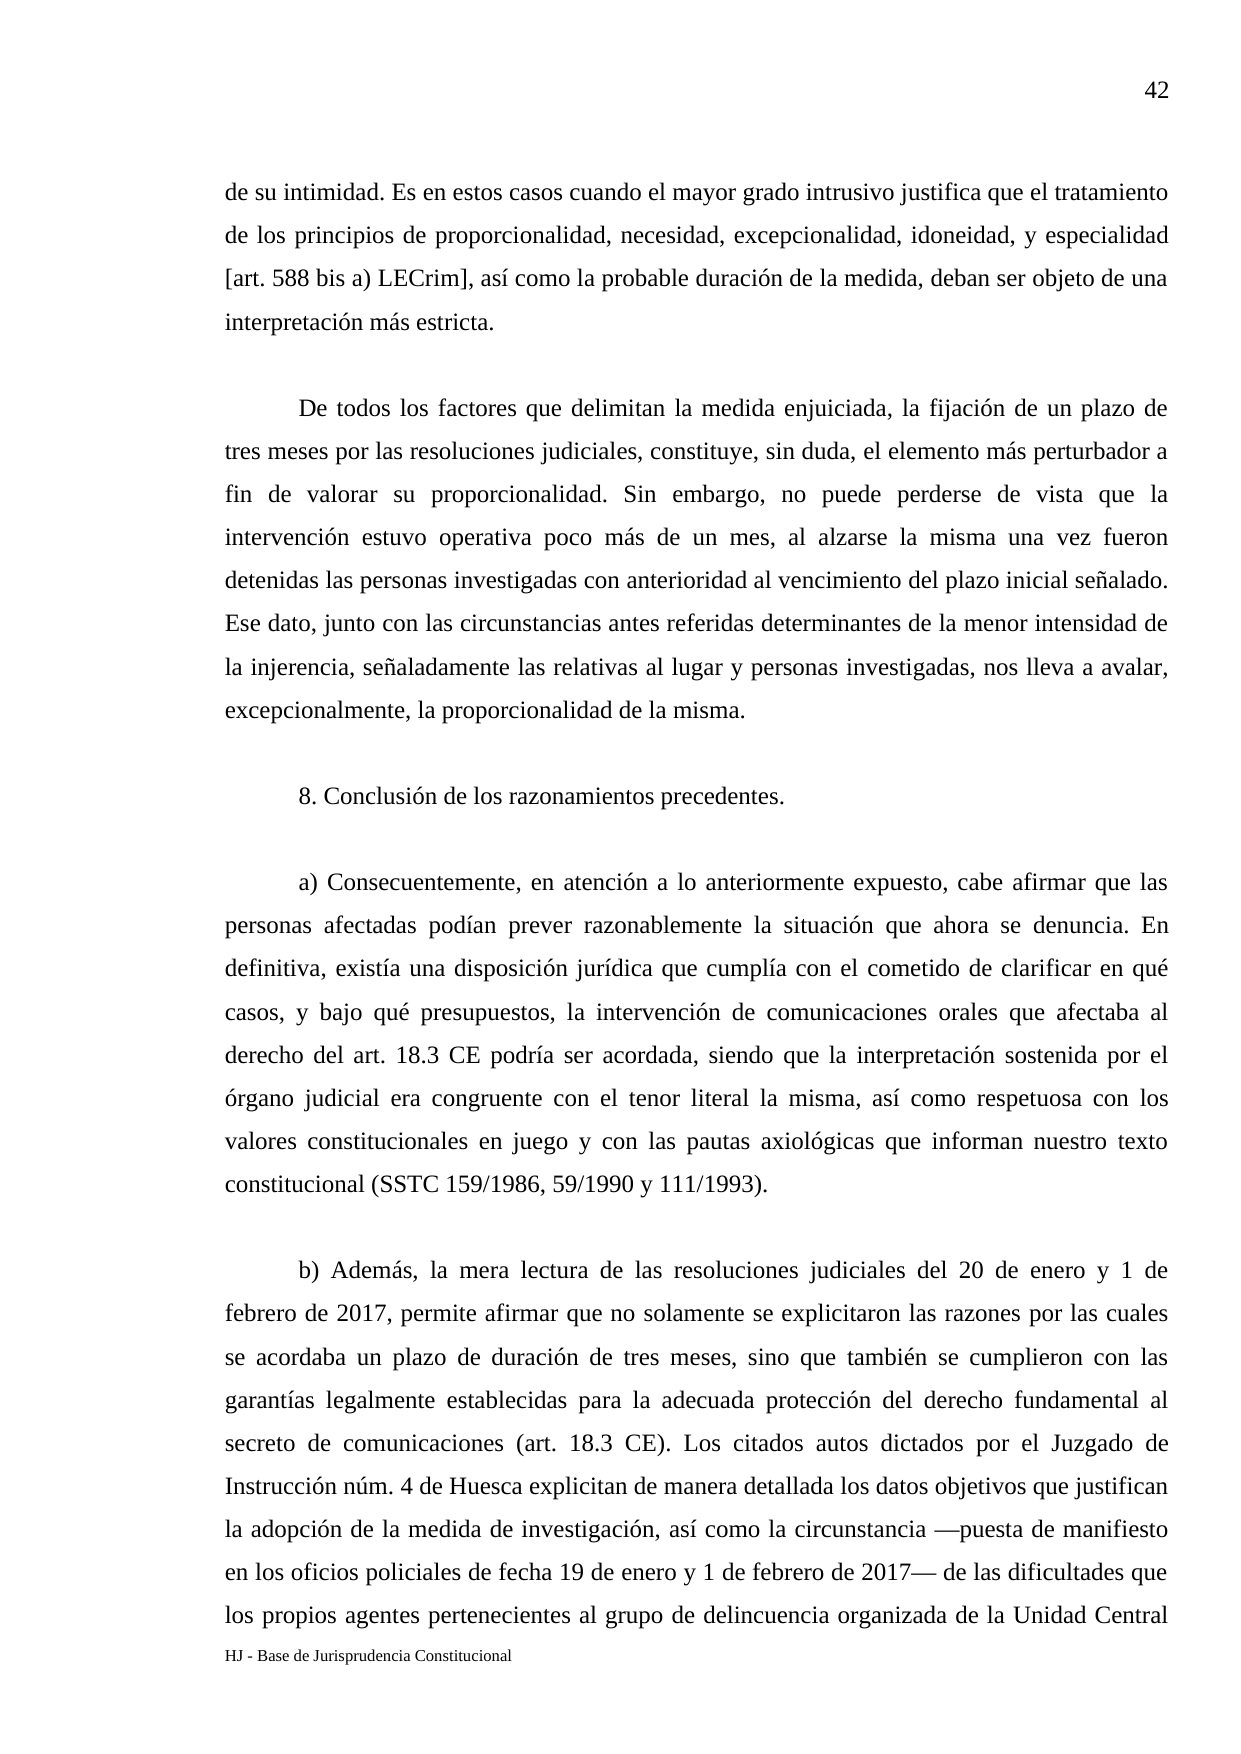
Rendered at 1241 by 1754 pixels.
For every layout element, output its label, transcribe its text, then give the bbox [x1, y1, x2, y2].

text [224, 177, 1169, 335]
text 8. Conclusión de los razonamientos precedentes. [224, 781, 1169, 810]
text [224, 1255, 1169, 1629]
text a) Consecuentemente, en atención a lo anteriormente expuesto, cabe afirmar que las personas afectadas podían prever razonablemente la situación que ahora se denuncia. En definitiva, existía una disposición jurídica que cumplía con el cometido de clarificar en qué casos, y bajo qué presupuestos, la intervención de comunicaciones orales que afectaba al derecho del art. 18.3 CE podría ser acordada, siendo que la interpretación sostenida por el órgano judicial era congruente con el tenor literal la misma, así como respetuosa con los valores constitucionales en juego y con las pautas axiológicas que informan nuestro texto constitucional (SSTC 159/1986, 59/1990 y 111/1993). [224, 867, 1169, 1198]
text De todos los factores que delimitan la medida enjuiciada, la fijación de un plazo de tres meses por las resoluciones judiciales, constituye, sin duda, el elemento más perturbador a fin de valorar su proporcionalidad. Sin embargo, no puede perderse de vista que la intervención estuvo operativa poco más de un mes, al alzarse la misma una vez fueron detenidas las personas investigadas con anterioridad al vencimiento del plazo inicial señalado. Ese dato, junto con las circunstancias antes referidas determinantes de la menor intensidad de la injerencia, señaladamente las relativas al lugar y personas investigadas, nos lleva a avalar, excepcionalmente, la proporcionalidad de la misma. [224, 393, 1169, 723]
